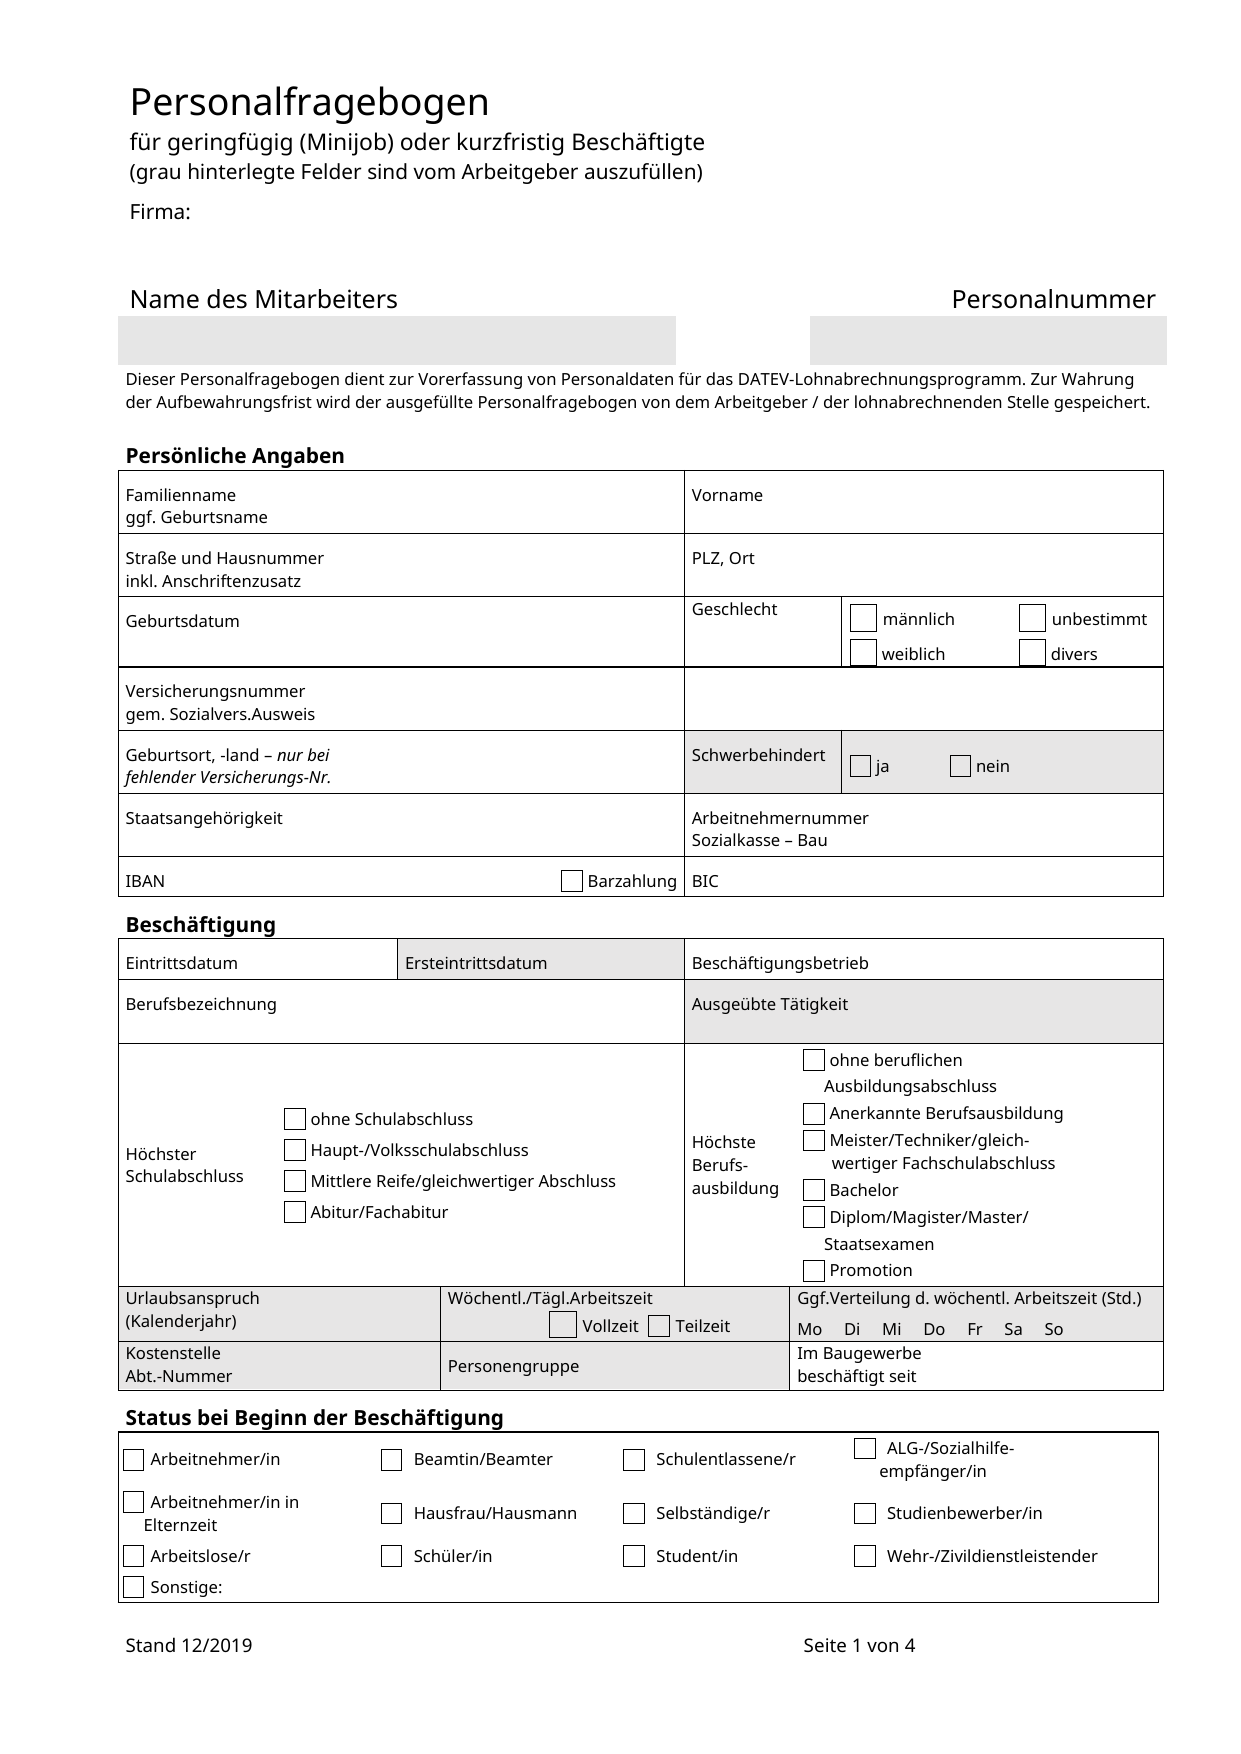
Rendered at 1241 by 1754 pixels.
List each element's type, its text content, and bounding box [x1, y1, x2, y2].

table_cell Schüler/in [376, 1540, 619, 1571]
table_cell Eintrittsdatum [119, 939, 397, 979]
table_cell Hausfrau/Hausmann [376, 1486, 619, 1540]
table_cell Persönliche Angaben [118, 441, 1163, 470]
table_cell Vorname [685, 471, 1163, 533]
table_cell Beschäftigungsbetrieb [685, 939, 1163, 979]
table_cell Barzahlung [526, 857, 684, 896]
table_cell Urlaubsanspruch (Kalenderjahr) [119, 1287, 440, 1341]
table_cell Versicherungsnummer gem. Sozialvers.Ausweis [119, 668, 684, 729]
table_cell BIC [685, 857, 1163, 896]
table_cell Ersteintrittsdatum [398, 939, 684, 979]
table_cell Im Baugewerbe beschäftigt seit [790, 1342, 1163, 1389]
table_cell IBAN [119, 857, 526, 896]
table_cell ja nein [842, 731, 1163, 793]
table_cell ALG-/Sozialhilfe- empfänger/in [849, 1433, 1158, 1486]
table_cell Beschäftigung [118, 897, 1163, 938]
table_cell Ggf.Verteilung d. wöchentl. Arbeitszeit (Std.) Mo Di Mi Do Fr Sa So [790, 1287, 1163, 1341]
table_cell Höchster Schulabschluss [119, 1044, 271, 1286]
table_cell Höchste Berufs-ausbildung [685, 1044, 790, 1286]
table_cell Selbständige/r [619, 1486, 849, 1540]
table_cell Arbeitnehmer/in in Elternzeit [119, 1486, 376, 1540]
table_cell unbestimmt divers [1010, 597, 1163, 666]
table_cell ohne beruflichen Ausbildungsabschluss Anerkannte Berufsausbildung Meister/Techniker/gleich- wertiger Fachschulabschluss Bachelor Diplom/Magister/Master/ Staatsexamen Promotion [790, 1044, 1163, 1286]
table_cell Arbeitnehmernummer Sozialkasse – Bau [685, 794, 1163, 856]
table_cell Arbeitnehmer/in [119, 1433, 376, 1486]
table_cell Beamtin/Beamter [376, 1433, 619, 1486]
table_cell Wöchentl./Tägl.Arbeitszeit Vollzeit Teilzeit [441, 1287, 789, 1341]
table_cell Status bei Beginn der Beschäftigung [118, 1391, 1159, 1431]
table_cell Geburtsort, -land – nur bei fehlender Versicherungs-Nr. [119, 731, 684, 793]
table_cell Geburtsdatum [119, 597, 684, 666]
table_cell PLZ, Ort [685, 534, 1163, 596]
table_cell Studienbewerber/in [849, 1486, 1158, 1540]
table_cell ohne Schulabschluss Haupt-/Volksschulabschluss Mittlere Reife/gleichwertiger Abschluss Abitur/Fachabitur [271, 1044, 684, 1286]
table_cell Schulentlassene/r [619, 1433, 849, 1486]
table_cell Sonstige: [119, 1571, 1158, 1602]
table_cell Personengruppe [441, 1342, 789, 1389]
table_cell Student/in [619, 1540, 849, 1571]
table_header Dieser Personalfragebogen dient zur Vorerfassung von Personaldaten für das DATEV-Lohnabrechnungsprogramm. Zur Wahrung der Aufbewahrungsfrist wird der ausgefüllte Personalfragebogen von dem Arbeitgeber / der lohnabrechnenden Stelle gespeichert. [118, 368, 1163, 441]
table_cell Wehr-/Zivildienstleistender [849, 1540, 1158, 1571]
table_cell Kostenstelle Abt.-Nummer [119, 1342, 440, 1389]
table_cell Staatsangehörigkeit [119, 794, 684, 856]
table_cell Familienname ggf. Geburtsname [119, 471, 684, 533]
table_cell Arbeitslose/r [119, 1540, 376, 1571]
table_cell Schwerbehindert [685, 731, 841, 793]
table_cell Ausgeübte Tätigkeit [685, 980, 1163, 1043]
table_cell männlich weiblich [842, 597, 1010, 666]
table_cell Straße und Hausnummer inkl. Anschriftenzusatz [119, 534, 684, 596]
table_cell Geschlecht [685, 597, 841, 666]
table_cell Berufsbezeichnung [119, 980, 684, 1043]
table_cell [685, 668, 1163, 729]
